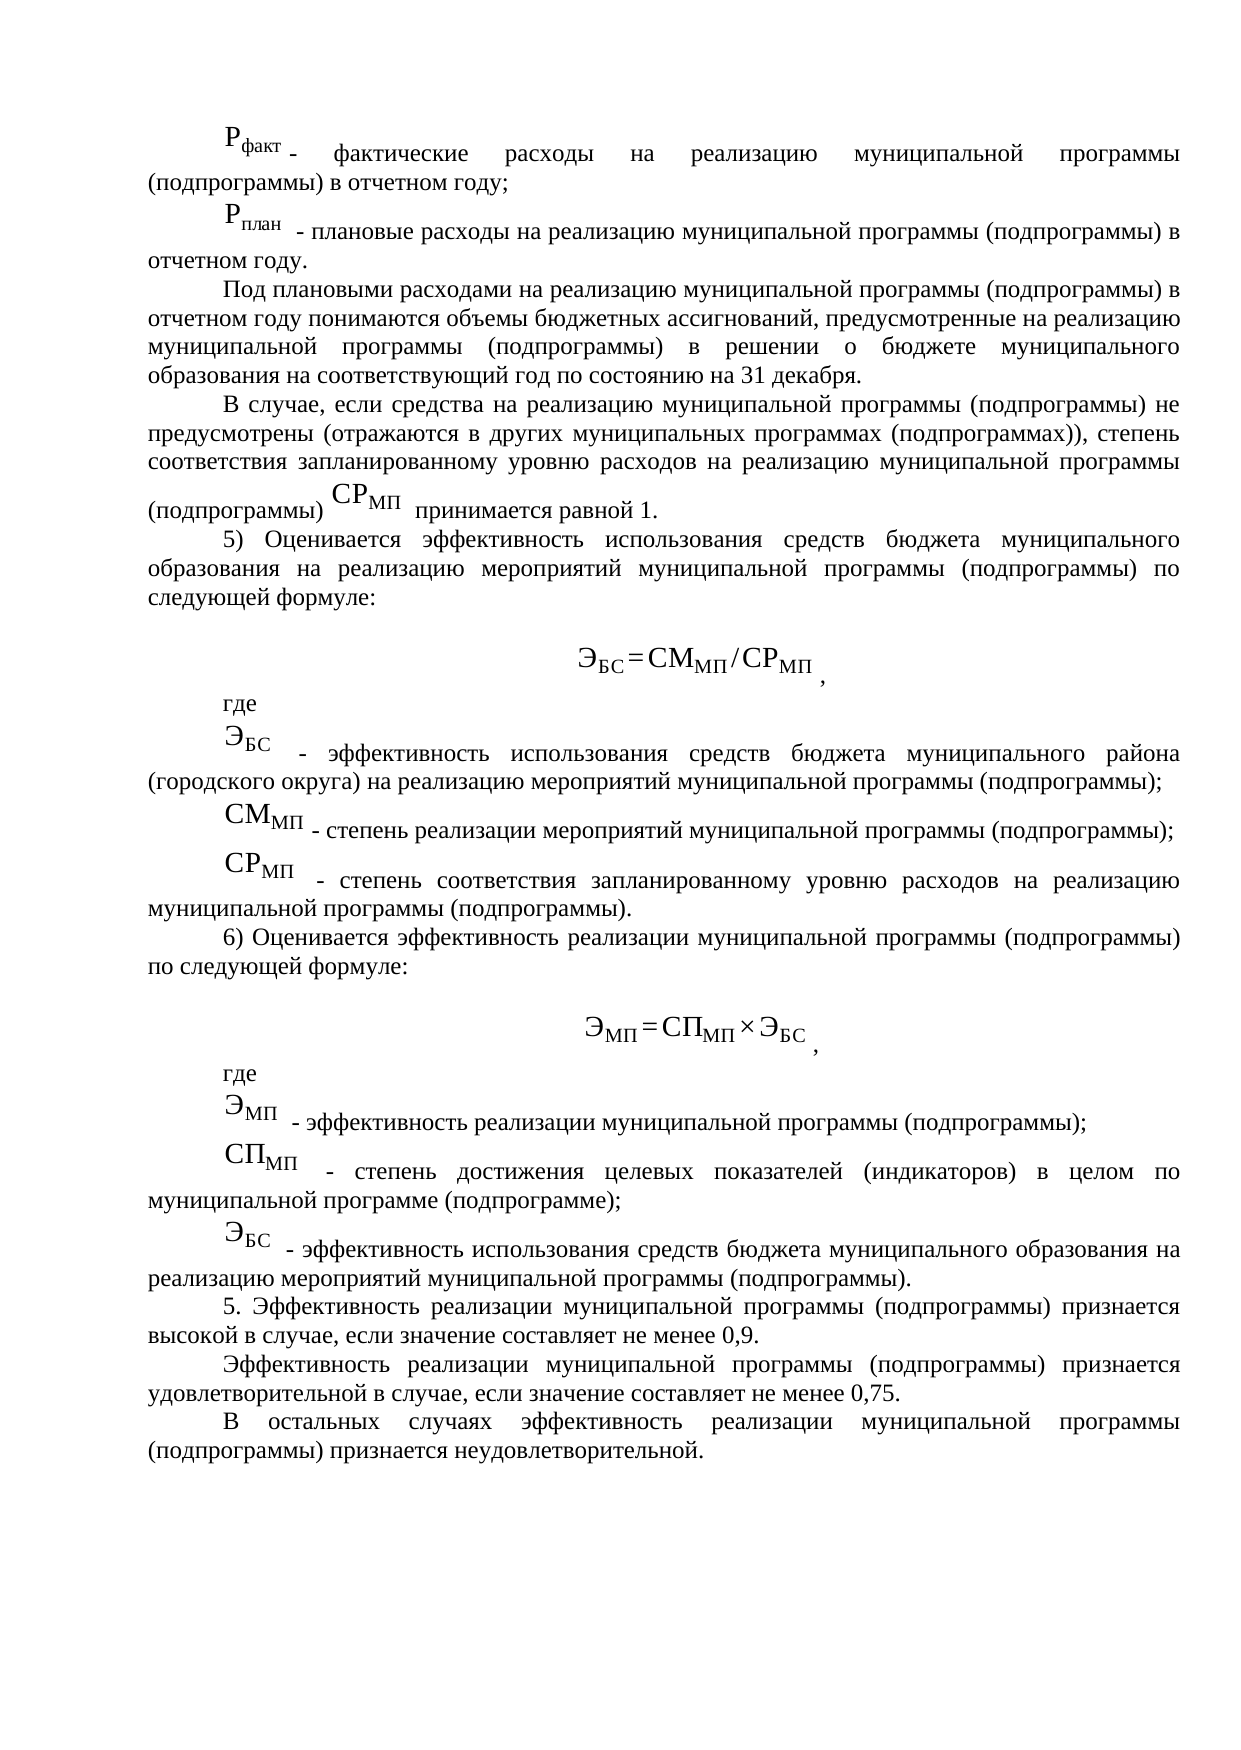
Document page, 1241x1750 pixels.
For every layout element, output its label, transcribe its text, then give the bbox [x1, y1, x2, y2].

text - эффективность использования средств бюджета муниципального образования на реализацию мероприятий муниципальной программы (подпрограммы). [148, 1213, 1181, 1291]
text В остальных случаях эффективность реализации муниципальной программы (подпрограммы) признается неудовлетворительной. [148, 1406, 1181, 1464]
text Под плановыми расходами на реализацию муниципальной программы (подпрограммы) в отчетном году понимаются объемы бюджетных ассигнований, предусмотренные на реализацию муниципальной программы (подпрограммы) в решении о бюджете муниципального образования на соответствующий год по состоянию на 31 декабря. [148, 274, 1181, 389]
text - эффективность использования средств бюджета муниципального района (городского округа) на реализацию мероприятий муниципальной программы (подпрограммы); [148, 717, 1181, 795]
text Эффективность реализации муниципальной программы (подпрограммы) признается удовлетворительной в случае, если значение составляет не менее 0,75. [148, 1349, 1181, 1406]
text где [148, 1058, 1181, 1086]
text 5) Оценивается эффективность использования средств бюджета муниципального образования на реализацию мероприятий муниципальной программы (подпрограммы) по следующей формуле: [148, 524, 1181, 611]
text - степень реализации мероприятий муниципальной программы (подпрограммы); [148, 795, 1181, 844]
text - эффективность реализации муниципальной программы (подпрограммы); [148, 1086, 1181, 1136]
text - плановые расходы на реализацию муниципальной программы (подпрограммы) в отчетном году. [148, 196, 1181, 274]
text , [148, 639, 1181, 688]
text - степень достижения целевых показателей (индикаторов) в целом по муниципальной программе (подпрограмме); [148, 1136, 1181, 1213]
text 5. Эффективность реализации муниципальной программы (подпрограммы) признается высокой в случае, если значение составляет не менее 0,9. [148, 1291, 1181, 1349]
text - фактические расходы на реализацию муниципальной программы (подпрограммы) в отчетном году; [148, 118, 1181, 196]
text где [148, 688, 1181, 717]
text , [148, 1008, 1181, 1058]
text - степень соответствия запланированному уровню расходов на реализацию муниципальной программы (подпрограммы). [148, 844, 1181, 922]
text 6) Оценивается эффективность реализации муниципальной программы (подпрограммы) по следующей формуле: [148, 922, 1181, 980]
text В случае, если средства на реализацию муниципальной программы (подпрограммы) не предусмотрены (отражаются в других муниципальных программах (подпрограммах)), степень соответствия запланированному уровню расходов на реализацию муниципальной программы (подпрограммы) принимается равной 1. [148, 389, 1181, 524]
